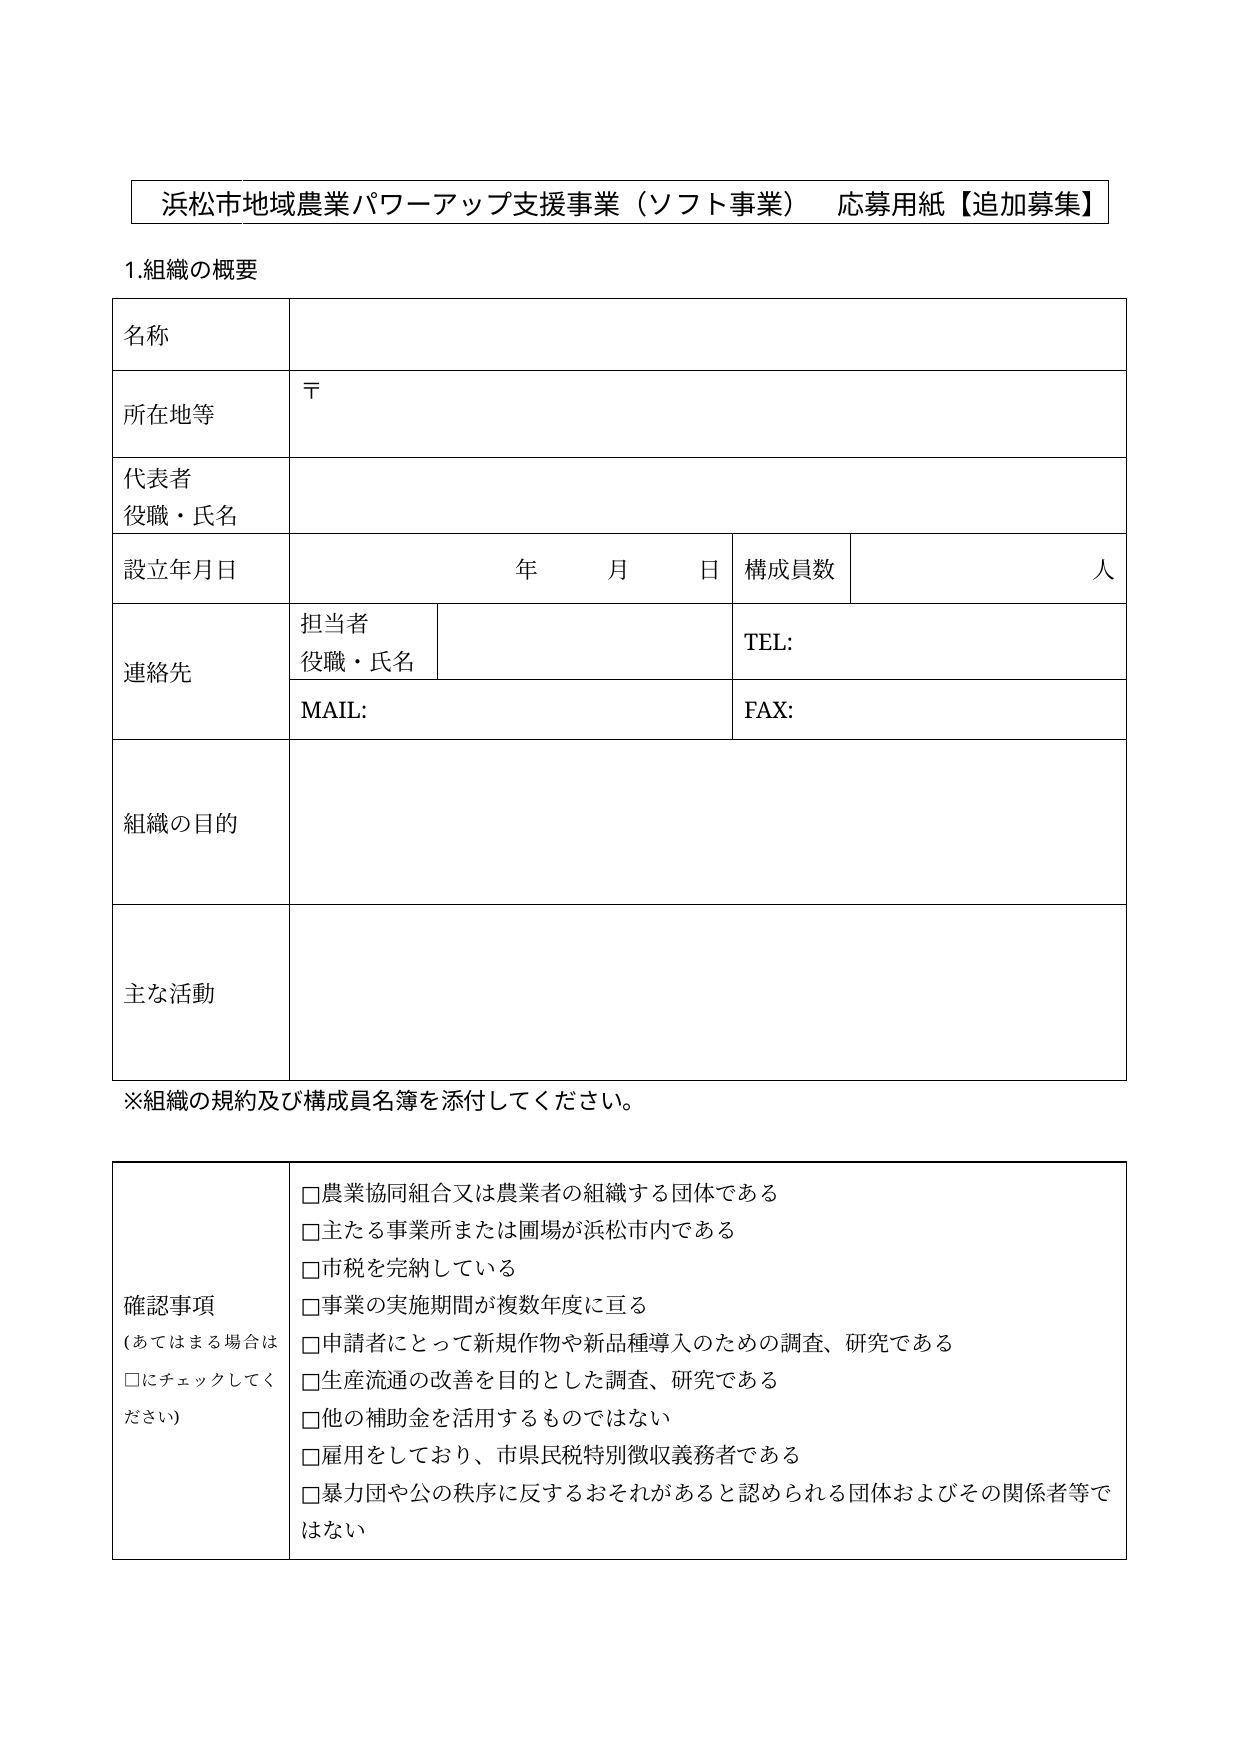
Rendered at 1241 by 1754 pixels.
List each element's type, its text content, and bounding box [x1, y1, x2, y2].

table_cell ※組織の規約及び構成員名簿を添付してください。 [113, 1081, 1127, 1161]
table_cell MAIL: [290, 680, 732, 739]
table_cell 年 月 日 [290, 534, 732, 603]
table_cell 組織の目的 [113, 740, 289, 904]
table_cell [290, 905, 1126, 1080]
table_cell 名称 [113, 299, 289, 370]
table_cell 〒 [290, 371, 1126, 457]
table_cell 所在地等 [113, 371, 289, 457]
table_cell 確認事項 (あてはまる場合は□にチェックしてください) [113, 1163, 289, 1559]
table_cell [290, 740, 1126, 904]
table_cell 代表者 役職・氏名 [113, 458, 289, 533]
table_cell 人 [851, 534, 1126, 603]
table_cell [290, 299, 1126, 370]
table_header 1.組織の概要 [113, 240, 1127, 298]
table_cell FAX: [733, 680, 1126, 739]
table_cell 構成員数 [733, 534, 850, 603]
table_cell [438, 604, 732, 679]
table_cell 主な活動 [113, 905, 289, 1080]
table_cell □農業協同組合又は農業者の組織する団体である □主たる事業所または圃場が浜松市内である □市税を完納している □事業の実施期間が複数年度に亘る □申請者にとって新規作物や新品種導入のための調査、研究である □生産流通の改善を目的とした調査、研究である □他の補助金を活用するものではない □雇用をしており、市県民税特別徴収義務者である □暴力団や公の秩序に反するおそれがあると認められる団体およびその関係者等ではない [290, 1163, 1126, 1559]
table_cell 設立年月日 [113, 534, 289, 603]
text 浜松市地域農業パワーアップ支援事業（ソフト事業） 応募用紙【追加募集】 [112, 164, 1128, 239]
table_cell [290, 458, 1126, 533]
table_cell 連絡先 [113, 604, 289, 739]
table_cell TEL: [733, 604, 1126, 679]
table_cell 担当者 役職・氏名 [290, 604, 437, 679]
